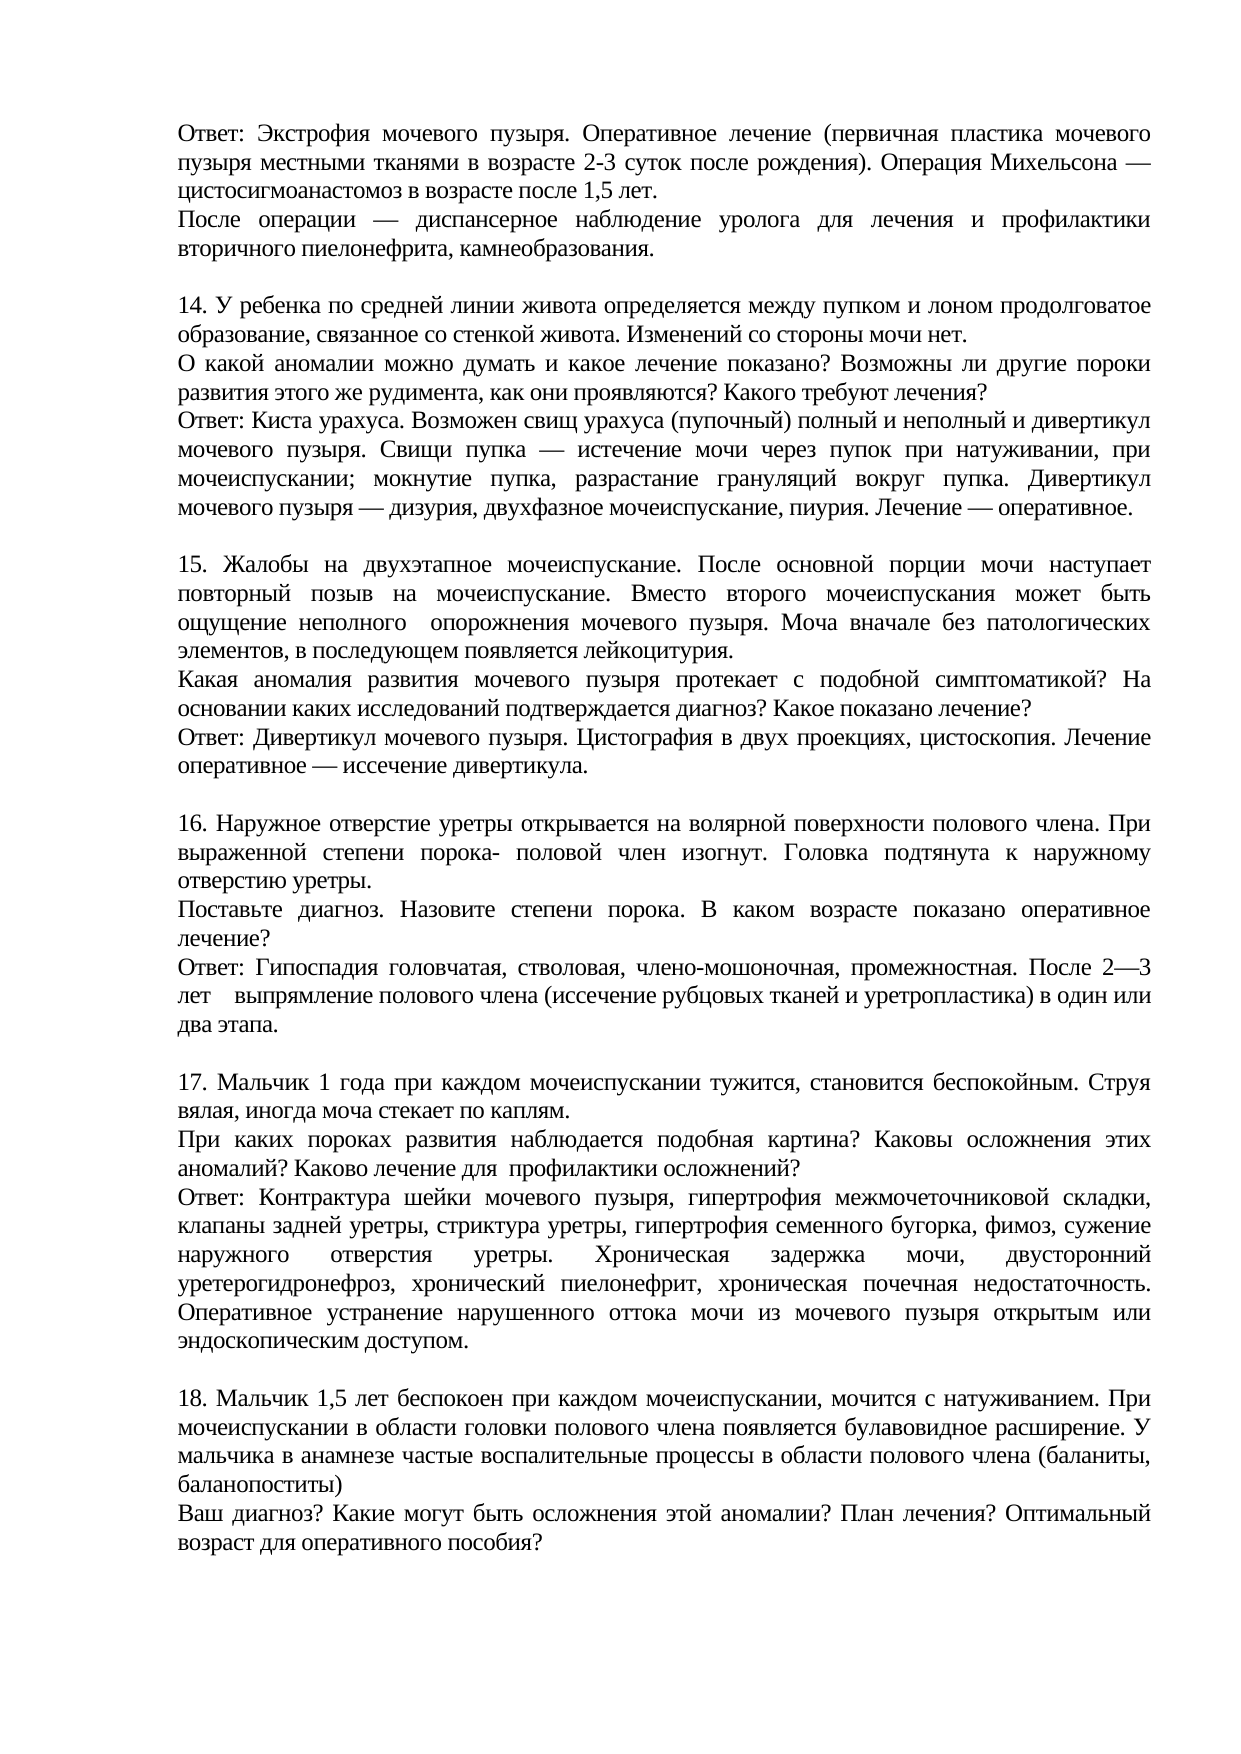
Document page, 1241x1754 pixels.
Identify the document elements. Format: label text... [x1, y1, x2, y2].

text 15. Жалобы на двухэтапное мочеиспускание. После основной порции мочи наступает повторный позыв на мочеиспускание. Вместо второго мочеиспускания может быть ощущение неполного опорожнения мочевого пузыря. Моча вначале без патологических элементов, в последующем появляется лейкоцитурия. [177, 549, 1152, 664]
text Ответ: Киста урахуса. Возможен свищ урахуса (пупочный) полный и неполный и дивертикул мочевого пузыря. Свищи пупка — истечение мочи через пупок при натуживании, при мочеиспускании; мокнутие пупка, разрастание грануляций вокруг пупка. Дивертикул мочевого пузыря — дизурия, двухфазное мочеиспускание, пиурия. Лечение — оперативное. [177, 406, 1152, 521]
text Ответ: Контрактура шейки мочевого пузыря, гипертрофия межмочеточниковой складки, клапаны задней уретры, стриктура уретры, гипертрофия семенного бугорка, фимоз, сужение наружного отверстия уретры. Хроническая задержка мочи, двусторонний уретерогидронефроз, хронический пиелонефрит, хроническая почечная недостаточность. Оперативное устранение нарушенного оттока мочи из мочевого пузыря открытым или эндоскопическим доступом. [177, 1182, 1152, 1354]
text Какая аномалия развития мочевого пузыря протекает с подобной симптоматикой? На основании каких исследований подтверждается диагноз? Какое показано лечение? [177, 664, 1152, 722]
text При каких пороках развития наблюдается подобная картина? Каковы осложнения этих аномалий? Каково лечение для профилактики осложнений? [177, 1124, 1152, 1182]
text 16. Наружное отверстие уретры открывается на волярной поверхности полового члена. При выраженной степени порока- половой член изогнут. Головка подтянута к наружному отверстию уретры. [177, 808, 1152, 894]
text После операции — диспансерное наблюдение уролога для лечения и профилактики вторичного пиелонефрита, камнеобразования. [177, 204, 1152, 262]
text Ответ: Гипоспадия головчатая, стволовая, члено-мошоночная, промежностная. После 2—3 лет выпрямление полового члена (иссечение рубцовых тканей и уретропластика) в один или два этапа. [177, 952, 1152, 1038]
text О какой аномалии можно думать и какое лечение показано? Возможны ли другие пороки развития этого же рудимента, как они проявляются? Какого требуют лечения? [177, 348, 1152, 406]
text Поставьте диагноз. Назовите степени порока. В каком возрасте показано оперативное лечение? [177, 894, 1152, 952]
text 18. Мальчик 1,5 лет беспокоен при каждом мочеиспускании, мочится с натуживанием. При мочеиспускании в области головки полового члена появляется булавовидное расширение. У мальчика в анамнезе частые воспалительные процессы в области полового члена (баланиты, баланопоститы) [177, 1383, 1152, 1498]
text Ответ: Дивертикул мочевого пузыря. Цистография в двух проекциях, цистоскопия. Лечение оперативное — иссечение дивертикула. [177, 722, 1152, 779]
text 14. У ребенка по средней линии живота определяется между пупком и лоном продолговатое образование, связанное со стенкой живота. Изменений со стороны мочи нет. [177, 291, 1152, 348]
text Ответ: Экстрофия мочевого пузыря. Оперативное лечение (первичная пластика мочевого пузыря местными тканями в возрасте 2-3 суток после рождения). Операция Михельсона — цистосигмоанастомоз в возрасте после 1,5 лет. [177, 118, 1152, 204]
text 17. Мальчик 1 года при каждом мочеиспускании тужится, становится беспокойным. Струя вялая, иногда моча стекает по каплям. [177, 1067, 1152, 1124]
text Ваш диагноз? Какие могут быть осложнения этой аномалии? План лечения? Оптимальный возраст для оперативного пособия? [177, 1498, 1152, 1556]
